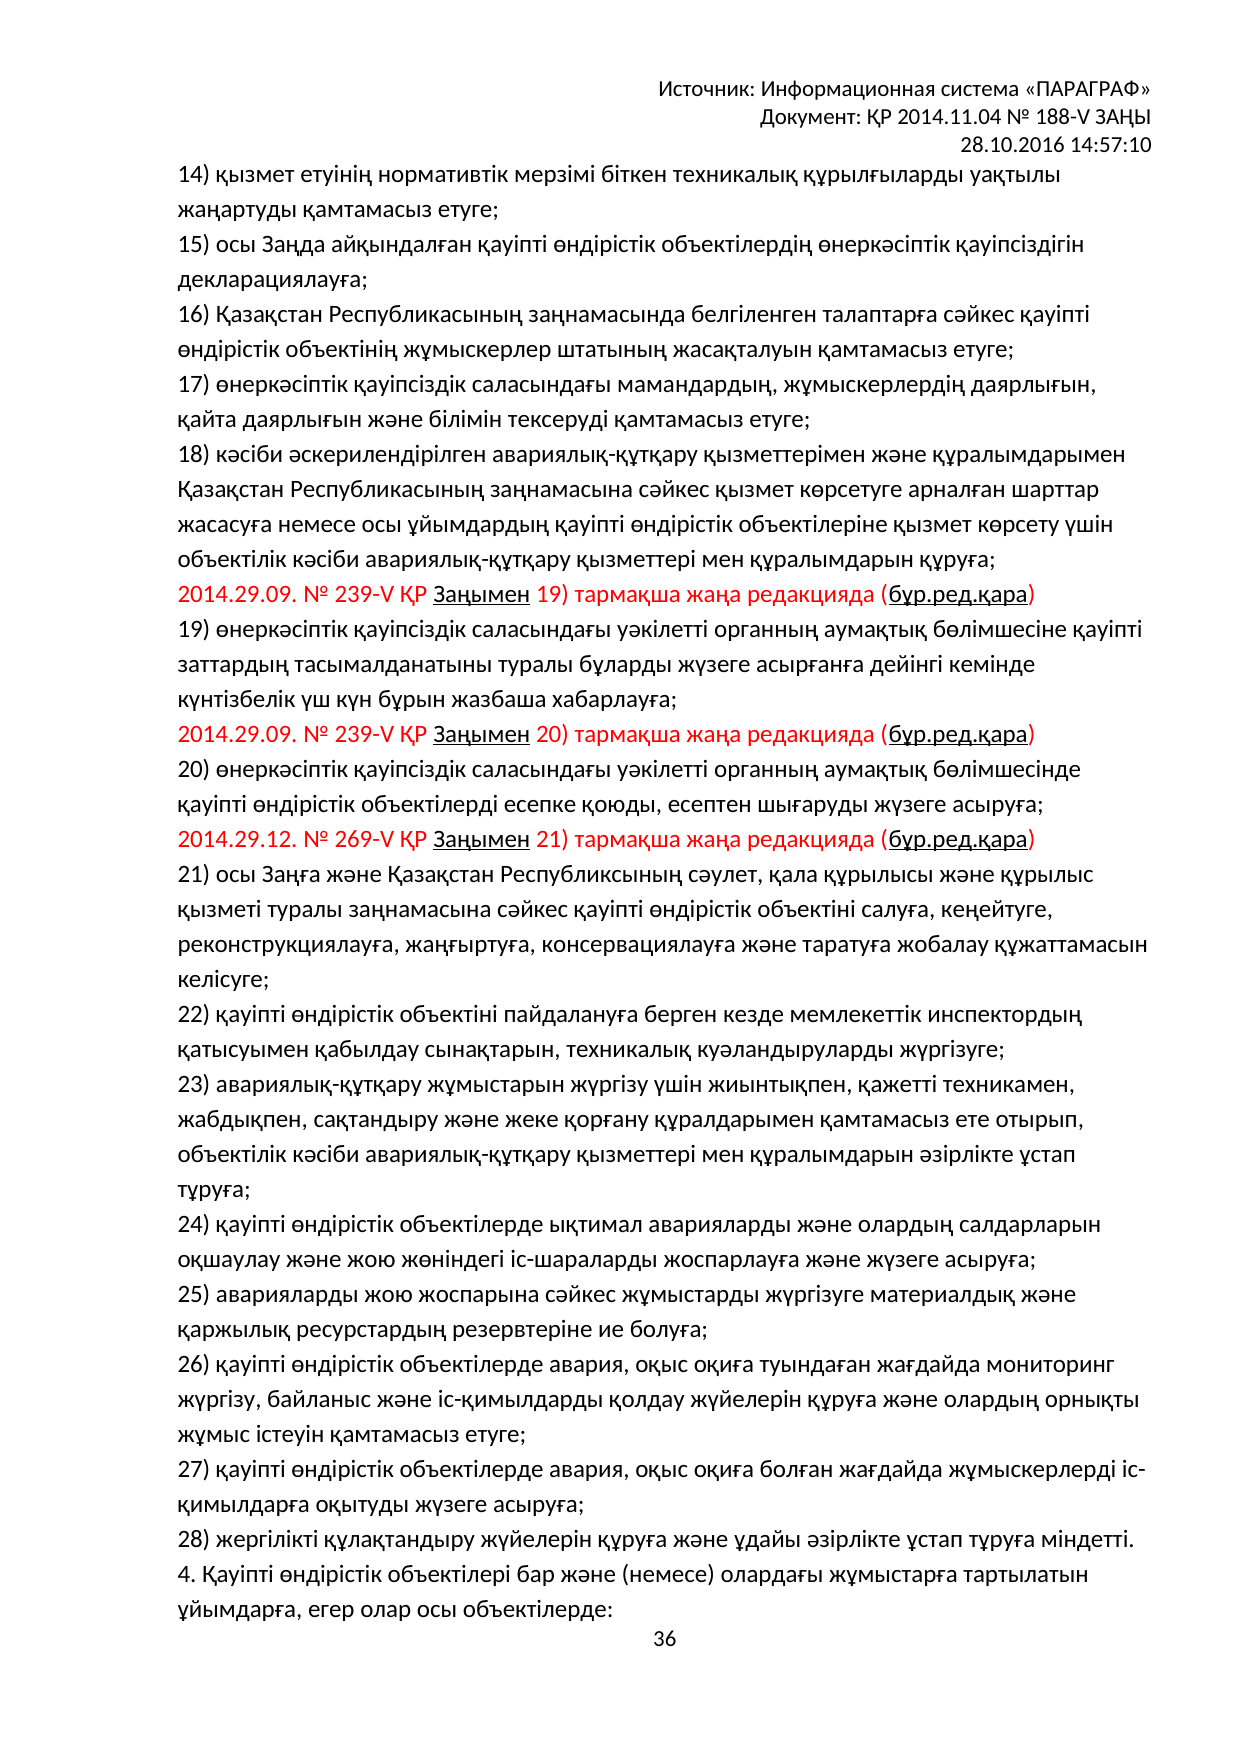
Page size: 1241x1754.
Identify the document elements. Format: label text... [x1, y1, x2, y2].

text 25) аварияларды жою жоспарына сәйкес жұмыстарды жүргізуге материалдық және қаржылық ресурстардың резервтеріне ие болуға; [177, 1278, 1152, 1343]
text 2014.29.12. № 269-V ҚР Заңымен 21) тармақша жаңа редакцияда (бұр.ред.қара) [177, 823, 1152, 853]
text 28) жергілікті құлақтандыру жүйелерін құруға және ұдайы әзірлікте ұстап тұруға міндетті. [177, 1523, 1152, 1553]
text 22) қауіпті өндірістік объектіні пайдалануға берген кезде мемлекеттік инспектордың қатысуымен қабылдау сынақтарын, техникалық куәландыруларды жүргізуге; [177, 998, 1152, 1063]
text 19) өнеркәсіптік қауіпсіздік саласындағы уәкілетті органның аумақтық бөлімшесіне қауіпті заттардың тасымалданатыны туралы бұларды жүзеге асырғанға дейінгі кемінде күнтізбелік үш күн бұрын жазбаша хабарлауға; [177, 613, 1152, 713]
text 15) осы Заңда айқындалған қауіпті өндірістік объектілердің өнеркәсіптік қауіпсіздігін декларациялауға; [177, 228, 1152, 293]
text 24) қауіпті өндірістік объектілерде ықтимал аварияларды және олардың салдарларын оқшаулау және жою жөніндегі іс-шараларды жоспарлауға және жүзеге асыруға; [177, 1208, 1152, 1273]
text 20) өнеркәсіптік қауіпсіздік саласындағы уәкілетті органның аумақтық бөлімшесінде қауіпті өндірістік объектілерді есепке қоюды, есептен шығаруды жүзеге асыруға; [177, 753, 1152, 818]
text 21) осы Заңға және Қазақстан Республиксының сәулет, қала құрылысы және құрылыс қызметі туралы заңнамасына сәйкес қауіпті өндірістік объектіні салуға, кеңейтуге, реконструкциялауға, жаңғыртуға, консервациялауға және таратуға жобалау құжаттамасын келісуге; [177, 858, 1152, 993]
text 4. Қауіпті өндірістік объектілері бар және (немесе) олардағы жұмыстарға тартылатын ұйымдарға, егер олар осы объектілерде: [177, 1558, 1152, 1623]
text 2014.29.09. № 239-V ҚР Заңымен 19) тармақша жаңа редакцияда (бұр.ред.қара) [177, 578, 1152, 608]
text 17) өнеркәсіптік қауіпсіздік саласындағы мамандардың, жұмыскерлердің даярлығын, қайта даярлығын және білімін тексеруді қамтамасыз етуге; [177, 368, 1152, 433]
text 23) авариялық-құтқару жұмыстарын жүргізу үшін жиынтықпен, қажетті техникамен, жабдықпен, сақтандыру және жеке қорғану құралдарымен қамтамасыз ете отырып, объектілік кәсіби авариялық-құтқару қызметтері мен құралымдарын әзірлікте ұстап тұруға; [177, 1068, 1152, 1203]
text 27) қауіпті өндірістік объектілерде авария, оқыс оқиға болған жағдайда жұмыскерлерді іс-қимылдарға оқытуды жүзеге асыруға; [177, 1453, 1152, 1518]
text 2014.29.09. № 239-V ҚР Заңымен 20) тармақша жаңа редакцияда (бұр.ред.қара) [177, 718, 1152, 748]
text 14) қызмет етуінің нормативтік мерзімі біткен техникалық құрылғыларды уақтылы жаңартуды қамтамасыз етуге; [177, 158, 1152, 223]
text 26) қауіпті өндірістік объектілерде авария, оқыс оқиға туындаған жағдайда мониторинг жүргізу, байланыс және іс-қимылдарды қолдау жүйелерін құруға және олардың орнықты жұмыс істеуін қамтамасыз етуге; [177, 1348, 1152, 1448]
text 16) Қазақстан Республикасының заңнамасында белгіленген талаптарға сәйкес қауіпті өндірістік объектінің жұмыскерлер штатының жасақталуын қамтамасыз етуге; [177, 298, 1152, 363]
text 18) кәсіби әскерилендірілген авариялық-құтқару қызметтерімен және құралымдарымен Қазақстан Республикасының заңнамасына сәйкес қызмет көрсетуге арналған шарттар жасасуға немесе осы ұйымдардың қауіпті өндірістік объектілеріне қызмет көрсету үшін объектілік кәсіби авариялық-құтқару қызметтері мен құралымдарын құруға; [177, 438, 1152, 573]
